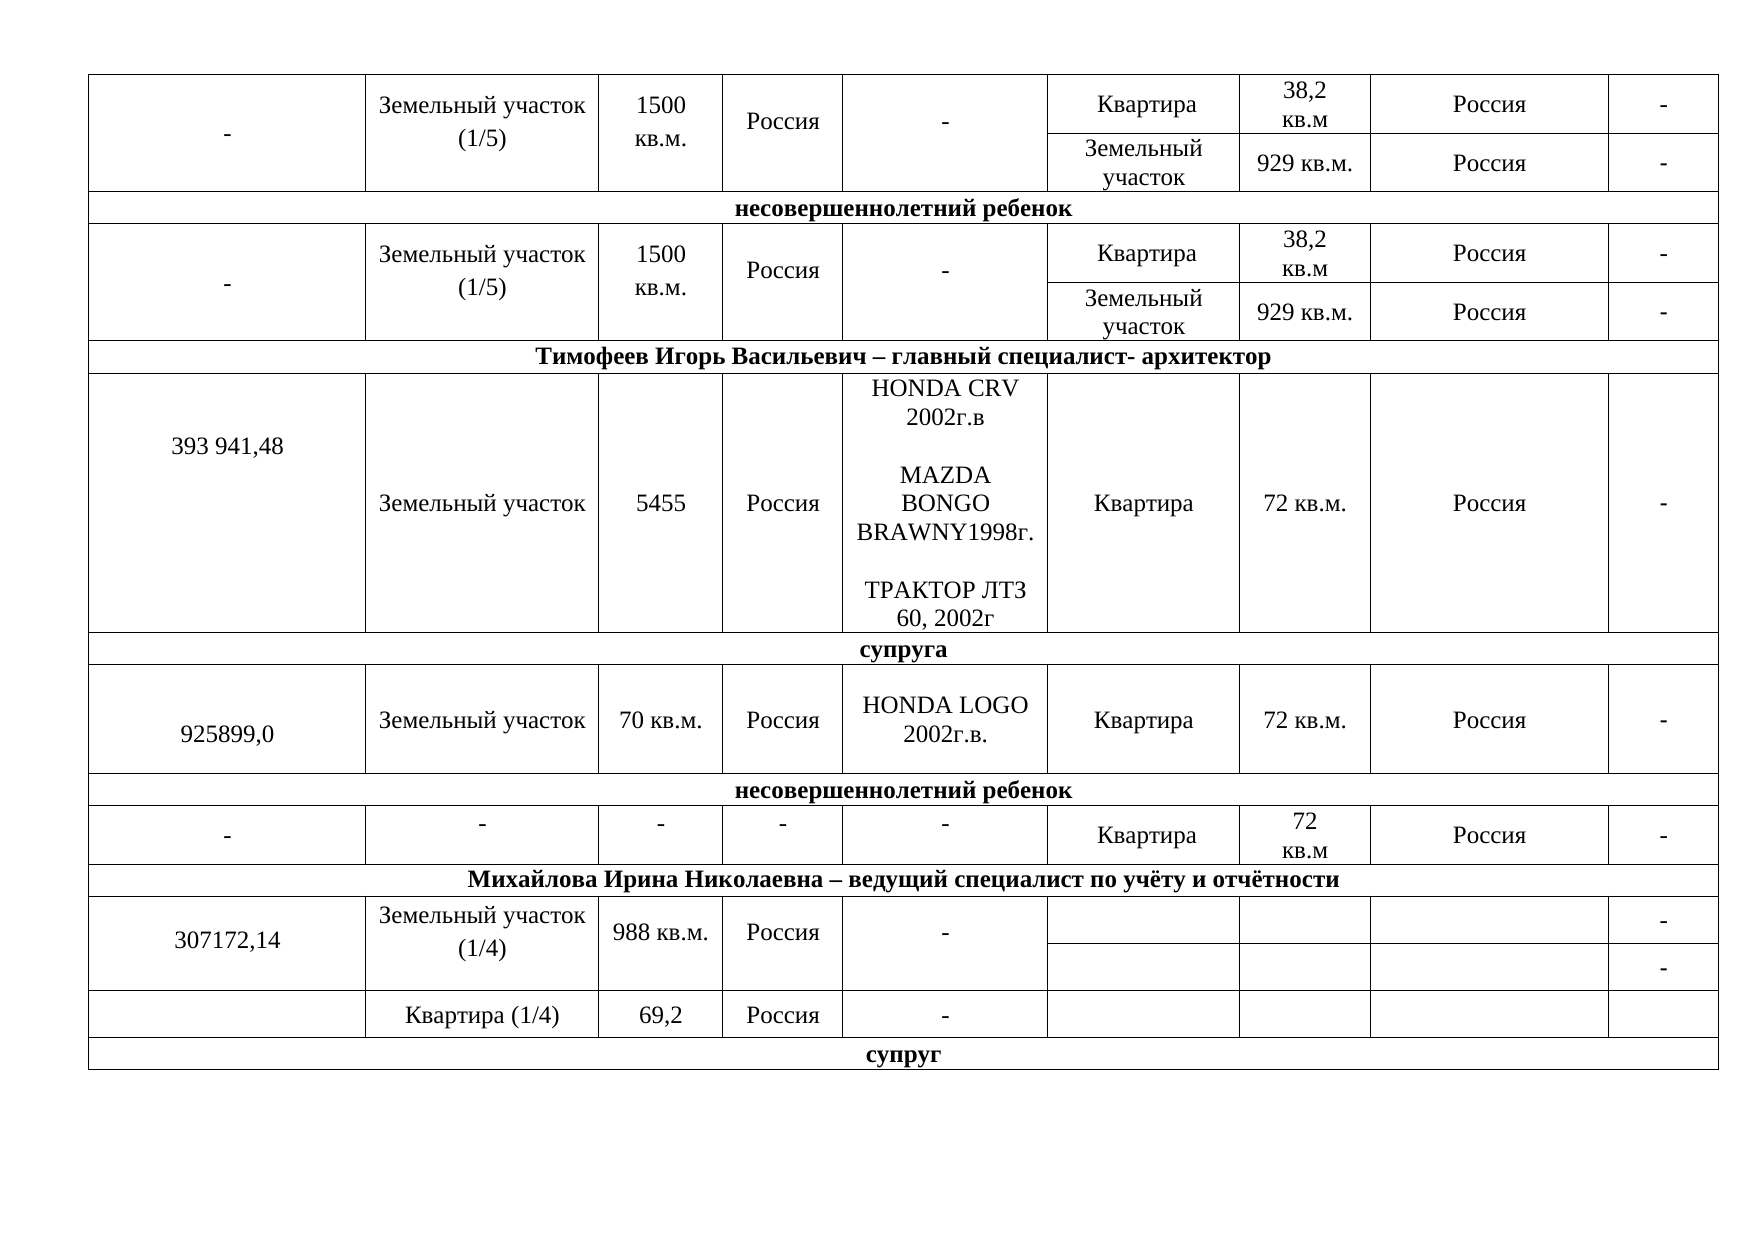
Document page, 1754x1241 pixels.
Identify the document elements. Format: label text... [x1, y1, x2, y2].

table_cell Тимофеев Игорь Васильевич – главный специалист- архитектор [89, 341, 1718, 372]
table_cell - [843, 806, 1047, 863]
table_cell Земельный участок [366, 665, 598, 773]
table_cell - [843, 224, 1047, 340]
table_cell несовершеннолетний ребенок [89, 774, 1718, 805]
table_cell - [89, 75, 365, 191]
table_cell супруга [89, 633, 1718, 664]
table_cell Россия [1371, 134, 1608, 191]
table_cell Михайлова Ирина Николаевна – ведущий специалист по учёту и отчётности [89, 865, 1718, 896]
table_cell - [843, 75, 1047, 191]
table_cell Земельный участок [1048, 134, 1239, 191]
table_cell - [1609, 374, 1718, 632]
table_cell 70 кв.м. [599, 665, 722, 773]
table_cell Россия [1371, 665, 1608, 773]
table_cell Квартира [1048, 75, 1239, 132]
table_cell 393 941,48 [89, 374, 365, 632]
table_cell - [723, 806, 842, 863]
table_cell HONDA CRV 2002г.в MAZDA BONGO BRAWNY1998г. ТРАКТОР ЛТЗ 60, 2002г [843, 374, 1047, 632]
table_cell [89, 991, 365, 1037]
table_cell Квартира (1/4) [366, 991, 598, 1037]
table_cell HONDA LOGO 2002г.в. [843, 665, 1047, 773]
table_cell - [1609, 665, 1718, 773]
table_cell - [1609, 944, 1718, 990]
table_cell Квартира [1048, 224, 1239, 282]
table_cell Россия [723, 991, 842, 1037]
table_cell 5455 [599, 374, 722, 632]
table_cell - [1609, 224, 1718, 282]
table_cell супруг [89, 1038, 1718, 1069]
table_cell [1371, 897, 1608, 943]
table_cell Россия [723, 897, 842, 990]
table_cell 72 кв.м. [1240, 374, 1370, 632]
table_cell Земельный участок [366, 374, 598, 632]
table_cell 72 кв.м. [1240, 665, 1370, 773]
table_cell 72 кв.м [1240, 806, 1370, 863]
table_cell Россия [1371, 374, 1608, 632]
table_cell - [89, 224, 365, 340]
table_cell [1240, 897, 1370, 943]
table_cell Квартира [1048, 665, 1239, 773]
table_cell 925899,0 [89, 665, 365, 773]
table_cell - [366, 806, 598, 863]
table_cell 929 кв.м. [1240, 283, 1370, 340]
table_cell Россия [723, 374, 842, 632]
table_cell - [843, 897, 1047, 990]
table_cell - [1609, 897, 1718, 943]
table_cell - [843, 991, 1047, 1037]
table_cell 1500 кв.м. [599, 75, 722, 191]
table_cell Земельный участок (1/5) [366, 75, 598, 191]
table_cell 988 кв.м. [599, 897, 722, 990]
table_cell Россия [1371, 75, 1608, 132]
table_cell [1240, 944, 1370, 990]
table_cell Квартира [1048, 374, 1239, 632]
table_cell [1048, 897, 1239, 943]
table_cell - [89, 806, 365, 863]
table_cell Россия [723, 665, 842, 773]
table_cell Россия [1371, 806, 1608, 863]
table_cell Россия [723, 75, 842, 191]
table_cell Земельный участок [1048, 283, 1239, 340]
table_cell Россия [723, 224, 842, 340]
table_cell [1371, 944, 1608, 990]
table_cell Россия [1371, 224, 1608, 282]
table_cell [1609, 991, 1718, 1037]
table_cell - [1609, 75, 1718, 132]
table_cell 38,2 кв.м [1240, 75, 1370, 132]
table_cell 69,2 [599, 991, 722, 1037]
table_cell Квартира [1048, 806, 1239, 863]
table_cell 38,2 кв.м [1240, 224, 1370, 282]
table_cell [1048, 991, 1239, 1037]
table_cell 1500 кв.м. [599, 224, 722, 340]
table_cell [1048, 944, 1239, 990]
table_cell Земельный участок (1/5) [366, 224, 598, 340]
table_cell [1240, 991, 1370, 1037]
table_cell - [599, 806, 722, 863]
table_cell несовершеннолетний ребенок [89, 192, 1718, 223]
table_cell 307172,14 [89, 897, 365, 990]
table_cell 929 кв.м. [1240, 134, 1370, 191]
table_cell - [1609, 283, 1718, 340]
table_cell [1371, 991, 1608, 1037]
table_cell - [1609, 806, 1718, 863]
table_cell Россия [1371, 283, 1608, 340]
table_cell Земельный участок (1/4) [366, 897, 598, 990]
table_cell - [1609, 134, 1718, 191]
